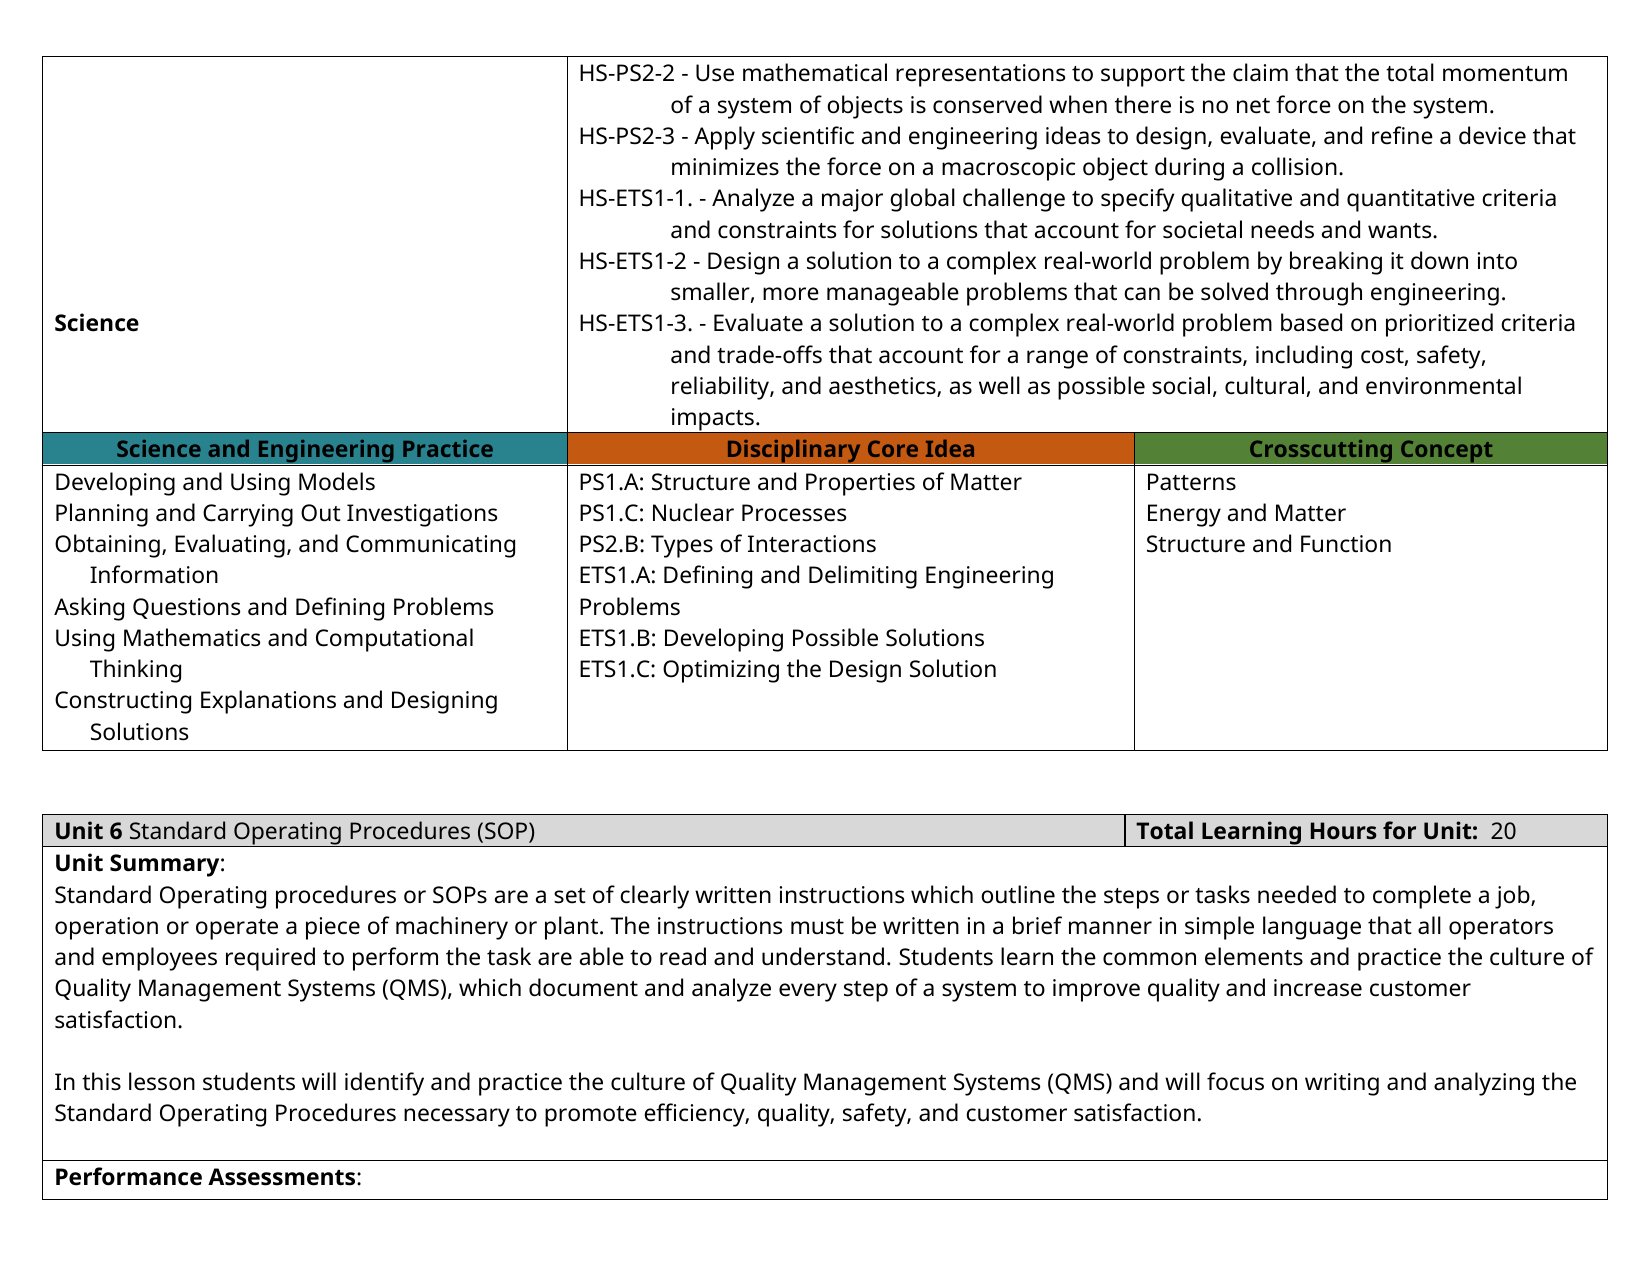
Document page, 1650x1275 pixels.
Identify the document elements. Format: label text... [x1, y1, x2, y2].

table_cell PS1.A: Structure and Properties of Matter PS1.C: Nuclear Processes PS2.B: Types of Interactions ETS1.A: Defining and Delimiting Engineering Problems ETS1.B: Developing Possible Solutions ETS1.C: Optimizing the Design Solution [568, 466, 1134, 750]
table_cell Crosscutting Concept [1135, 433, 1607, 464]
table_cell Disciplinary Core Idea [568, 433, 1134, 464]
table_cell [568, 57, 1607, 432]
table_header Unit 6 Standard Operating Procedures (SOP) [43, 815, 1124, 846]
table_cell Developing and Using Models Planning and Carrying Out Investigations Obtaining, Evaluating, and Communicating Information Asking Questions and Defining Problems Using Mathematics and Computational Thinking Constructing Explanations and Designing Solutions [43, 466, 567, 750]
table_cell Patterns Energy and Matter Structure and Function [1135, 466, 1607, 750]
table_cell Science [43, 57, 567, 432]
table_cell Unit Summary: Standard Operating procedures or SOPs are a set of clearly written instructions which outline the steps or tasks needed to complete a job, operation or operate a piece of machinery or plant. The instructions must be written in a brief manner in simple language that all operators and employees required to perform the task are able to read and understand. Students learn the common elements and practice the culture of Quality Management Systems (QMS), which document and analyze every step of a system to improve quality and increase customer satisfaction. In this lesson students will identify and practice the culture of Quality Management Systems (QMS) and will focus on writing and analyzing the Standard Operating Procedures necessary to promote efficiency, quality, safety, and customer satisfaction. [43, 847, 1607, 1160]
table_cell Science and Engineering Practice [43, 433, 567, 464]
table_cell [43, 1161, 1607, 1199]
table_header Total Learning Hours for Unit: 20 [1126, 815, 1607, 846]
